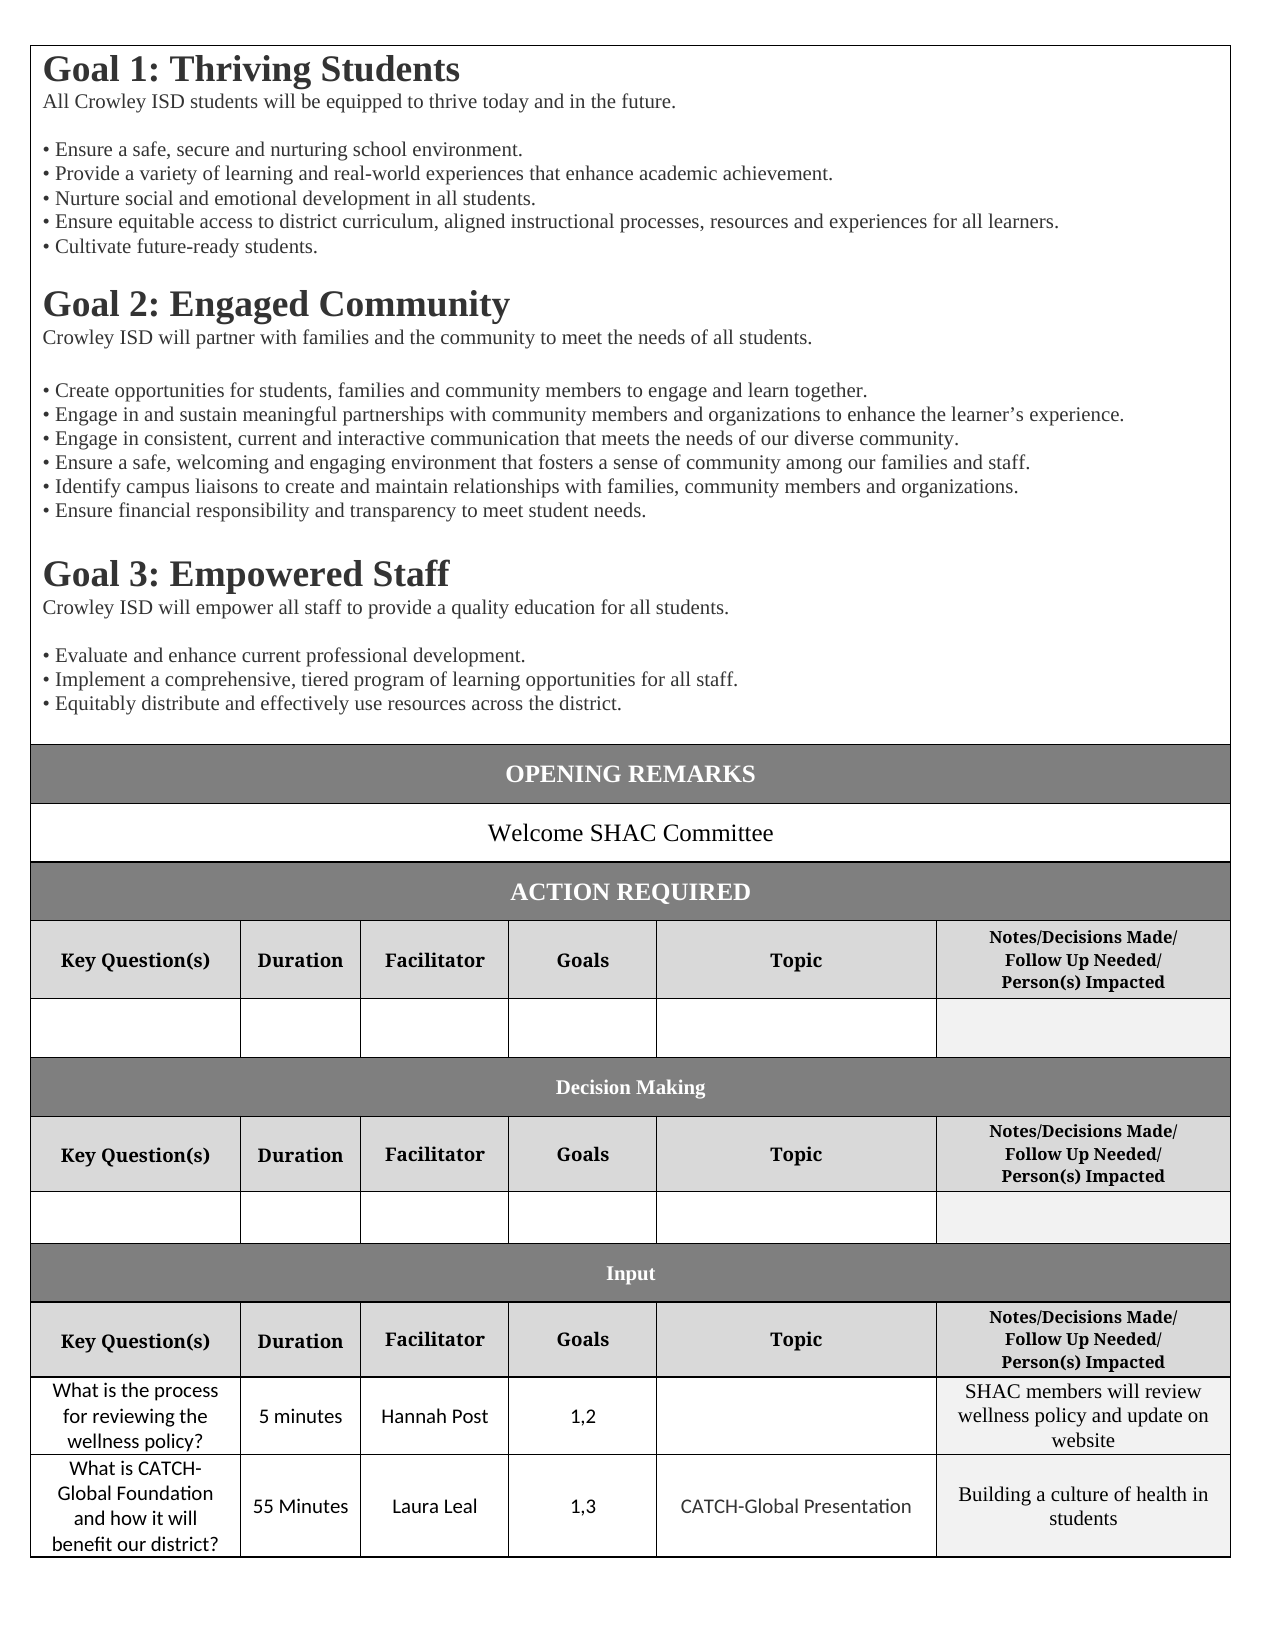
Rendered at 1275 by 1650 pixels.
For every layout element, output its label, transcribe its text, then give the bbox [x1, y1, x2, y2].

table_cell 5 minutes [241, 1378, 360, 1454]
table_cell Goals [509, 1303, 656, 1376]
table_cell [657, 1192, 936, 1242]
table_cell Key Question(s) [31, 1117, 240, 1191]
table_cell [657, 999, 936, 1057]
table_cell Welcome SHAC Committee [31, 804, 1230, 861]
table_cell [937, 999, 1230, 1057]
table_cell Topic [657, 1117, 936, 1191]
table_cell OPENING REMARKS [31, 745, 1230, 803]
table_cell Facilitator [361, 1303, 508, 1376]
table_cell CATCH-Global Presentation [657, 1455, 936, 1556]
table_cell Facilitator [361, 1117, 508, 1191]
table_cell Goals [509, 921, 656, 998]
table_cell Duration [241, 921, 360, 998]
table_cell [361, 1192, 508, 1242]
table_cell 1,2 [509, 1378, 656, 1454]
table_cell [657, 1378, 936, 1454]
table_cell 55 Minutes [241, 1455, 360, 1556]
table_cell Duration [241, 1303, 360, 1376]
table_cell [241, 999, 360, 1057]
table_cell Topic [657, 921, 936, 998]
table_cell Building a culture of health in students [937, 1455, 1230, 1556]
table_cell [241, 1192, 360, 1242]
table_cell [509, 1192, 656, 1242]
table_cell What is CATCH-Global Foundation and how it will benefit our district? [31, 1455, 240, 1556]
table_cell Hannah Post [361, 1378, 508, 1454]
table_cell SHAC members will review wellness policy and update on website [937, 1378, 1230, 1454]
table_cell [31, 999, 240, 1057]
table_cell Laura Leal [361, 1455, 508, 1556]
table_cell Notes/Decisions Made/ Follow Up Needed/ Person(s) Impacted [937, 1117, 1230, 1191]
table_cell Topic [657, 1303, 936, 1376]
table_cell [509, 999, 656, 1057]
table_cell [31, 1192, 240, 1242]
table_cell Decision Making [31, 1058, 1230, 1116]
table_cell Notes/Decisions Made/ Follow Up Needed/ Person(s) Impacted [937, 1303, 1230, 1376]
table_cell [937, 1192, 1230, 1242]
table_cell Key Question(s) [31, 921, 240, 998]
table_cell [361, 999, 508, 1057]
table_cell Goal 1: Thriving Students All Crowley ISD students will be equipped to thrive today and in the future. • Ensure a safe, secure and nurturing school environment. • Provide a variety of learning and real-world experiences that enhance academic achievement. • Nurture social and emotional development in all students. • Ensure equitable access to district curriculum, aligned instructional processes, resources and experiences for all learners. • Cultivate future-ready students. Goal 2: Engaged Community Crowley ISD will partner with families and the community to meet the needs of all students. • Create opportunities for students, families and community members to engage and learn together. • Engage in and sustain meaningful partnerships with community members and organizations to enhance the learner’s experience. • Engage in consistent, current and interactive communication that meets the needs of our diverse community. • Ensure a safe, welcoming and engaging environment that fosters a sense of community among our families and staff. • Identify campus liaisons to create and maintain relationships with families, community members and organizations. • Ensure financial responsibility and transparency to meet student needs. Goal 3: Empowered Staff Crowley ISD will empower all staff to provide a quality education for all students. • Evaluate and enhance current professional development. • Implement a comprehensive, tiered program of learning opportunities for all staff. • Equitably distribute and effectively use resources across the district. [31, 46, 1230, 744]
table_cell Goals [509, 1117, 656, 1191]
table_cell What is the process for reviewing the wellness policy? [31, 1378, 240, 1454]
table_cell Facilitator [361, 921, 508, 998]
table_cell Duration [241, 1117, 360, 1191]
table_cell Key Question(s) [31, 1303, 240, 1376]
table_cell Input [31, 1244, 1230, 1301]
table_cell Notes/Decisions Made/ Follow Up Needed/ Person(s) Impacted [937, 921, 1230, 998]
table_cell 1,3 [509, 1455, 656, 1556]
table_cell ACTION REQUIRED [31, 863, 1230, 920]
